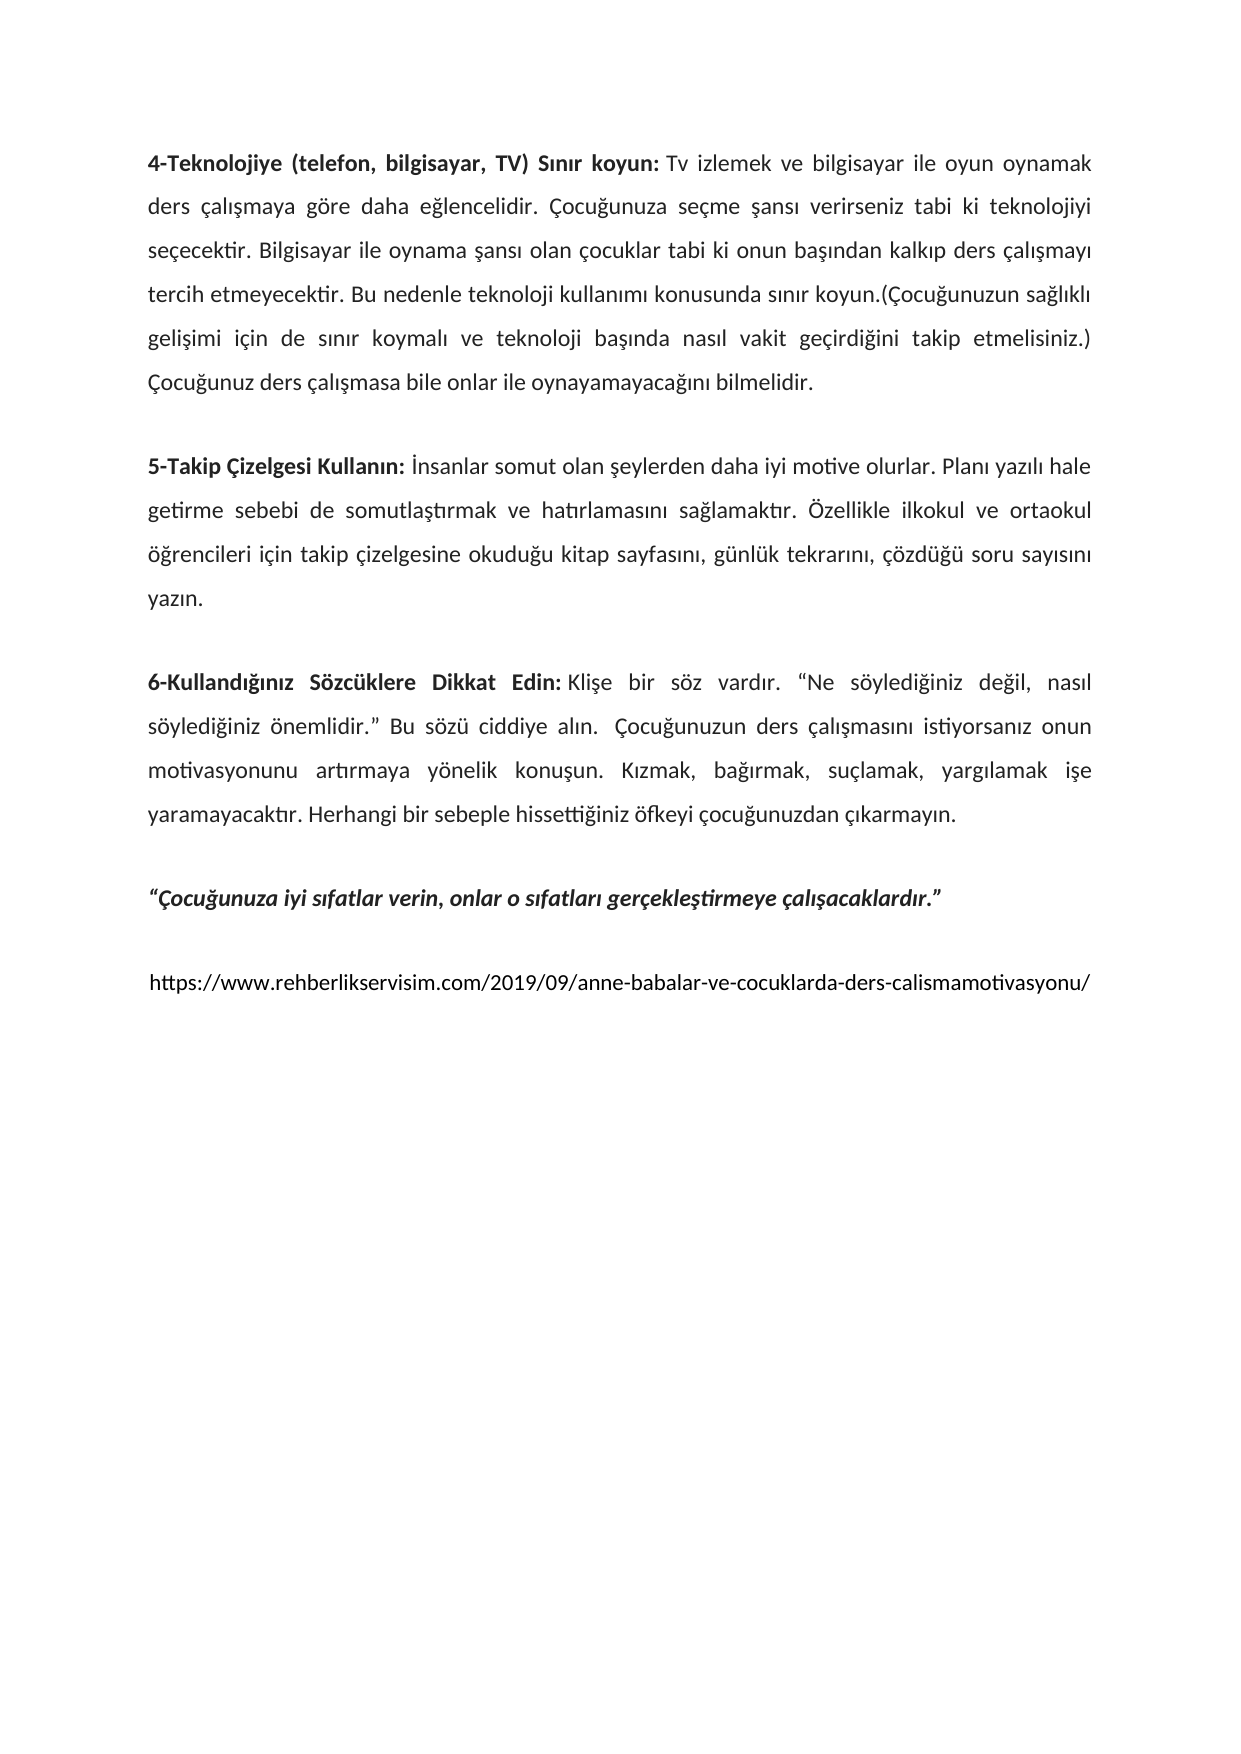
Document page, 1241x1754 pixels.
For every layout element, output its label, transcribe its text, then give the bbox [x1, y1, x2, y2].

text 6-Kullandığınız Sözcüklere Dikkat Edin: Klişe bir söz vardır. “Ne söylediğiniz değil, nasıl söylediğiniz önemlidir.” Bu sözü ciddiye alın. Çocuğunuzun ders çalışmasını istiyorsanız onun motivasyonunu artırmaya yönelik konuşun. Kızmak, bağırmak, suçlamak, yargılamak işe yaramayacaktır. Herhangi bir sebeple hissettiğiniz öfkeyi çocuğunuzdan çıkarmayın. [148, 667, 1093, 828]
text 4-Teknolojiye (telefon, bilgisayar, TV) Sınır koyun: Tv izlemek ve bilgisayar ile oyun oynamak ders çalışmaya göre daha eğlencelidir. Çocuğunuza seçme şansı verirseniz tabi ki teknolojiyi seçecektir. Bilgisayar ile oynama şansı olan çocuklar tabi ki onun başından kalkıp ders çalışmayı tercih etmeyecektir. Bu nedenle teknoloji kullanımı konusunda sınır koyun.(Çocuğunuzun sağlıklı gelişimi için de sınır koymalı ve teknoloji başında nasıl vakit geçirdiğini takip etmelisiniz.) Çocuğunuz ders çalışmasa bile onlar ile oynayamayacağını bilmelidir. [148, 148, 1093, 396]
text “Çocuğunuza iyi sıfatlar verin, onlar o sıfatları gerçekleştirmeye çalışacaklardır.” [148, 883, 1093, 913]
text 5-Takip Çizelgesi Kullanın: İnsanlar somut olan şeylerden daha iyi motive olurlar. Planı yazılı hale getirme sebebi de somutlaştırmak ve hatırlamasını sağlamaktır. Özellikle ilkokul ve ortaokul öğrencileri için takip çizelgesine okuduğu kitap sayfasını, günlük tekrarını, çözdüğü soru sayısını yazın. [148, 451, 1093, 612]
text https://www.rehberlikservisim.com/2019/09/anne-babalar-ve-cocuklarda-ders-calismamotivasyonu/ [148, 968, 1093, 996]
